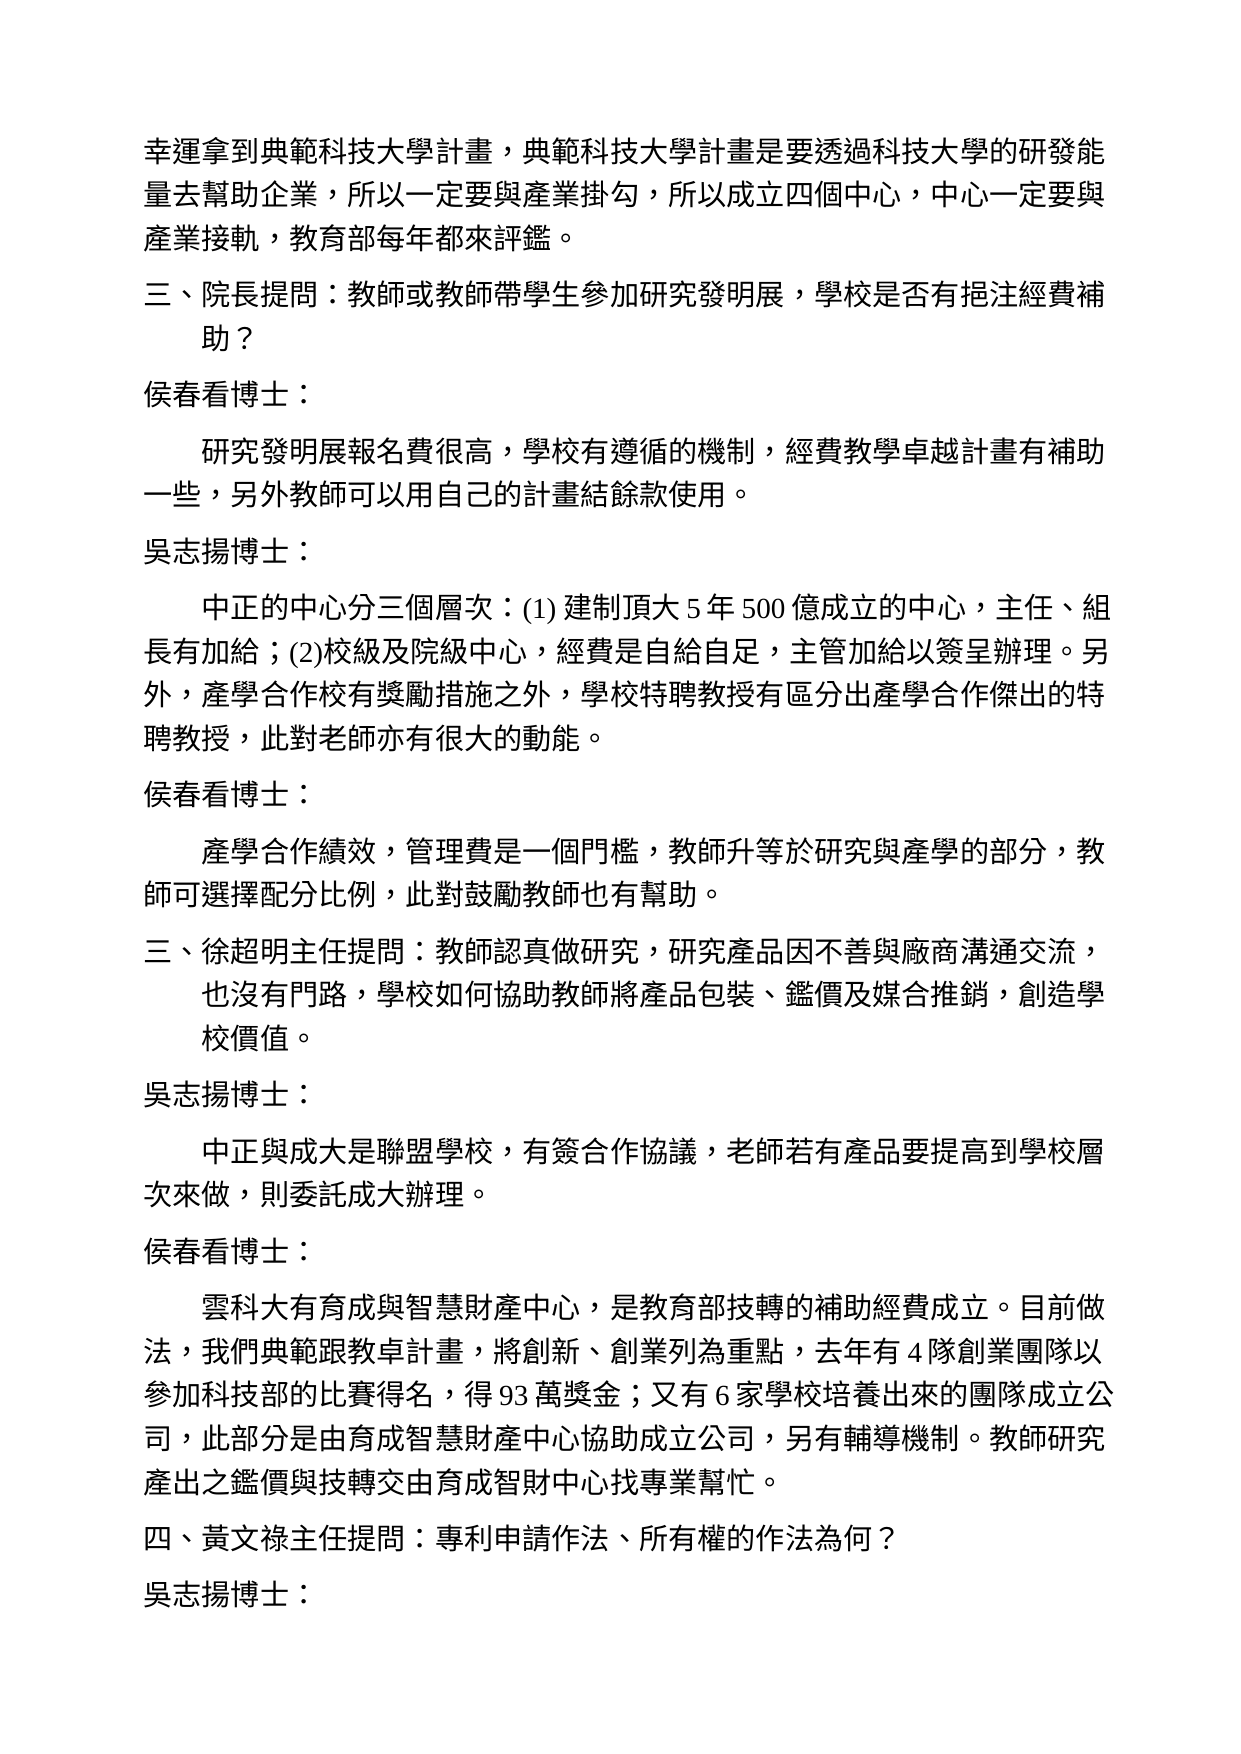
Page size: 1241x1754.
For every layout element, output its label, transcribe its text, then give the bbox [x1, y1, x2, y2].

text 侯春看博士： [143, 371, 1122, 414]
text 侯春看博士： [143, 771, 1122, 814]
text 吳志揚博士： [143, 1071, 1122, 1114]
text 三、徐超明主任提問：教師認真做研究，研究產品因不善與廠商溝通交流，也沒有門路，學校如何協助教師將產品包裝、鑑價及媒合推銷，創造學校價值。 [143, 927, 1122, 1058]
text 三、院長提問：教師或教師帶學生參加研究發明展，學校是否有挹注經費補助？ [143, 271, 1122, 358]
text 四、黃文祿主任提問：專利申請作法、所有權的作法為何？ [143, 1514, 1122, 1558]
text 產學合作績效，管理費是一個門檻，教師升等於研究與產學的部分，教師可選擇配分比例，此對鼓勵教師也有幫助。 [143, 827, 1122, 914]
text 吳志揚博士： [143, 1571, 1122, 1614]
text 侯春看博士： [143, 1227, 1122, 1271]
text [143, 127, 1122, 258]
text 中正與成大是聯盟學校，有簽合作協議，老師若有產品要提高到學校層次來做，則委託成大辦理。 [143, 1127, 1122, 1214]
text 研究發明展報名費很高，學校有遵循的機制，經費教學卓越計畫有補助一些，另外教師可以用自己的計畫結餘款使用。 [143, 427, 1122, 514]
text 吳志揚博士： [143, 527, 1122, 571]
text 雲科大有育成與智慧財產中心，是教育部技轉的補助經費成立。目前做法，我們典範跟教卓計畫，將創新、創業列為重點，去年有4隊創業團隊以參加科技部的比賽得名，得93萬獎金；又有6家學校培養出來的團隊成立公司，此部分是由育成智慧財產中心協助成立公司，另有輔導機制。教師研究產出之鑑價與技轉交由育成智財中心找專業幫忙。 [143, 1283, 1122, 1502]
text 中正的中心分三個層次：(1) 建制頂大5年500億成立的中心，主任、組長有加給；(2)校級及院級中心，經費是自給自足，主管加給以簽呈辦理。另外，產學合作校有獎勵措施之外，學校特聘教授有區分出產學合作傑出的特聘教授，此對老師亦有很大的動能。 [143, 583, 1122, 758]
